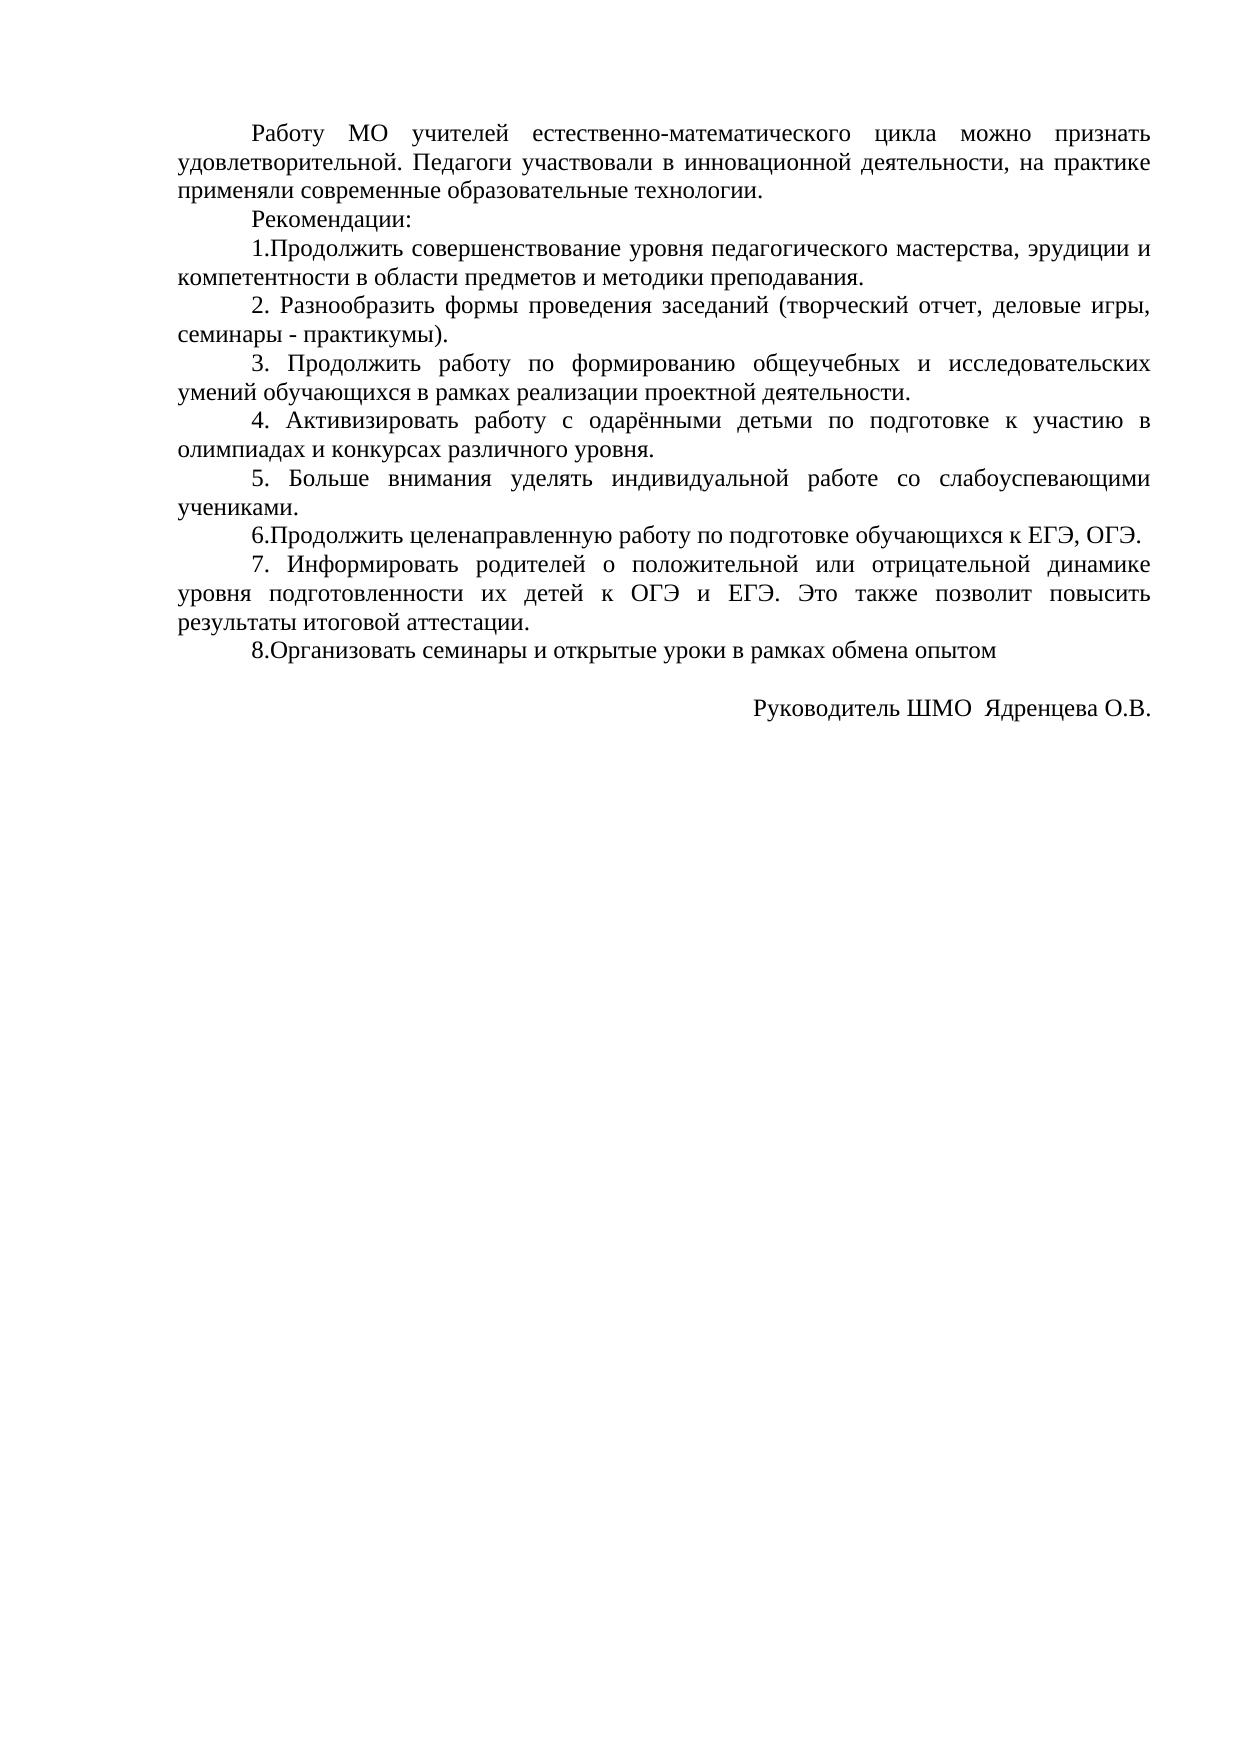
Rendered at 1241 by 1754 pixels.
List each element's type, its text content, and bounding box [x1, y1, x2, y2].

text 4. Активизировать работу с одарёнными детьми по подготовке к участию в олимпиадах и конкурсах различного уровня. [177, 406, 1152, 463]
text 8.Организовать семинары и открытые уроки в рамках обмена опытом [177, 636, 1152, 664]
text Работу МО учителей естественно-математического цикла можно признать удовлетворительной. Педагоги участвовали в инновационной деятельности, на практике применяли современные образовательные технологии. [177, 118, 1152, 204]
text 6.Продолжить целенаправленную работу по подготовке обучающихся к ЕГЭ, ОГЭ. [177, 521, 1152, 549]
text 1.Продолжить совершенствование уровня педагогического мастерства, эрудиции и компетентности в области предметов и методики преподавания. [177, 233, 1152, 291]
text 7. Информировать родителей о положительной или отрицательной динамике уровня подготовленности их детей к ОГЭ и ЕГЭ. Это также позволит повысить результаты итоговой аттестации. [177, 549, 1152, 636]
text Руководитель ШМО Ядренцева О.В. [177, 693, 1152, 722]
text 3. Продолжить работу по формированию общеучебных и исследовательских умений обучающихся в рамках реализации проектной деятельности. [177, 348, 1152, 406]
text Рекомендации: [177, 204, 1152, 233]
text 5. Больше внимания уделять индивидуальной работе со слабоуспевающими учениками. [177, 463, 1152, 521]
text 2. Разнообразить формы проведения заседаний (творческий отчет, деловые игры, семинары - практикумы). [177, 291, 1152, 348]
